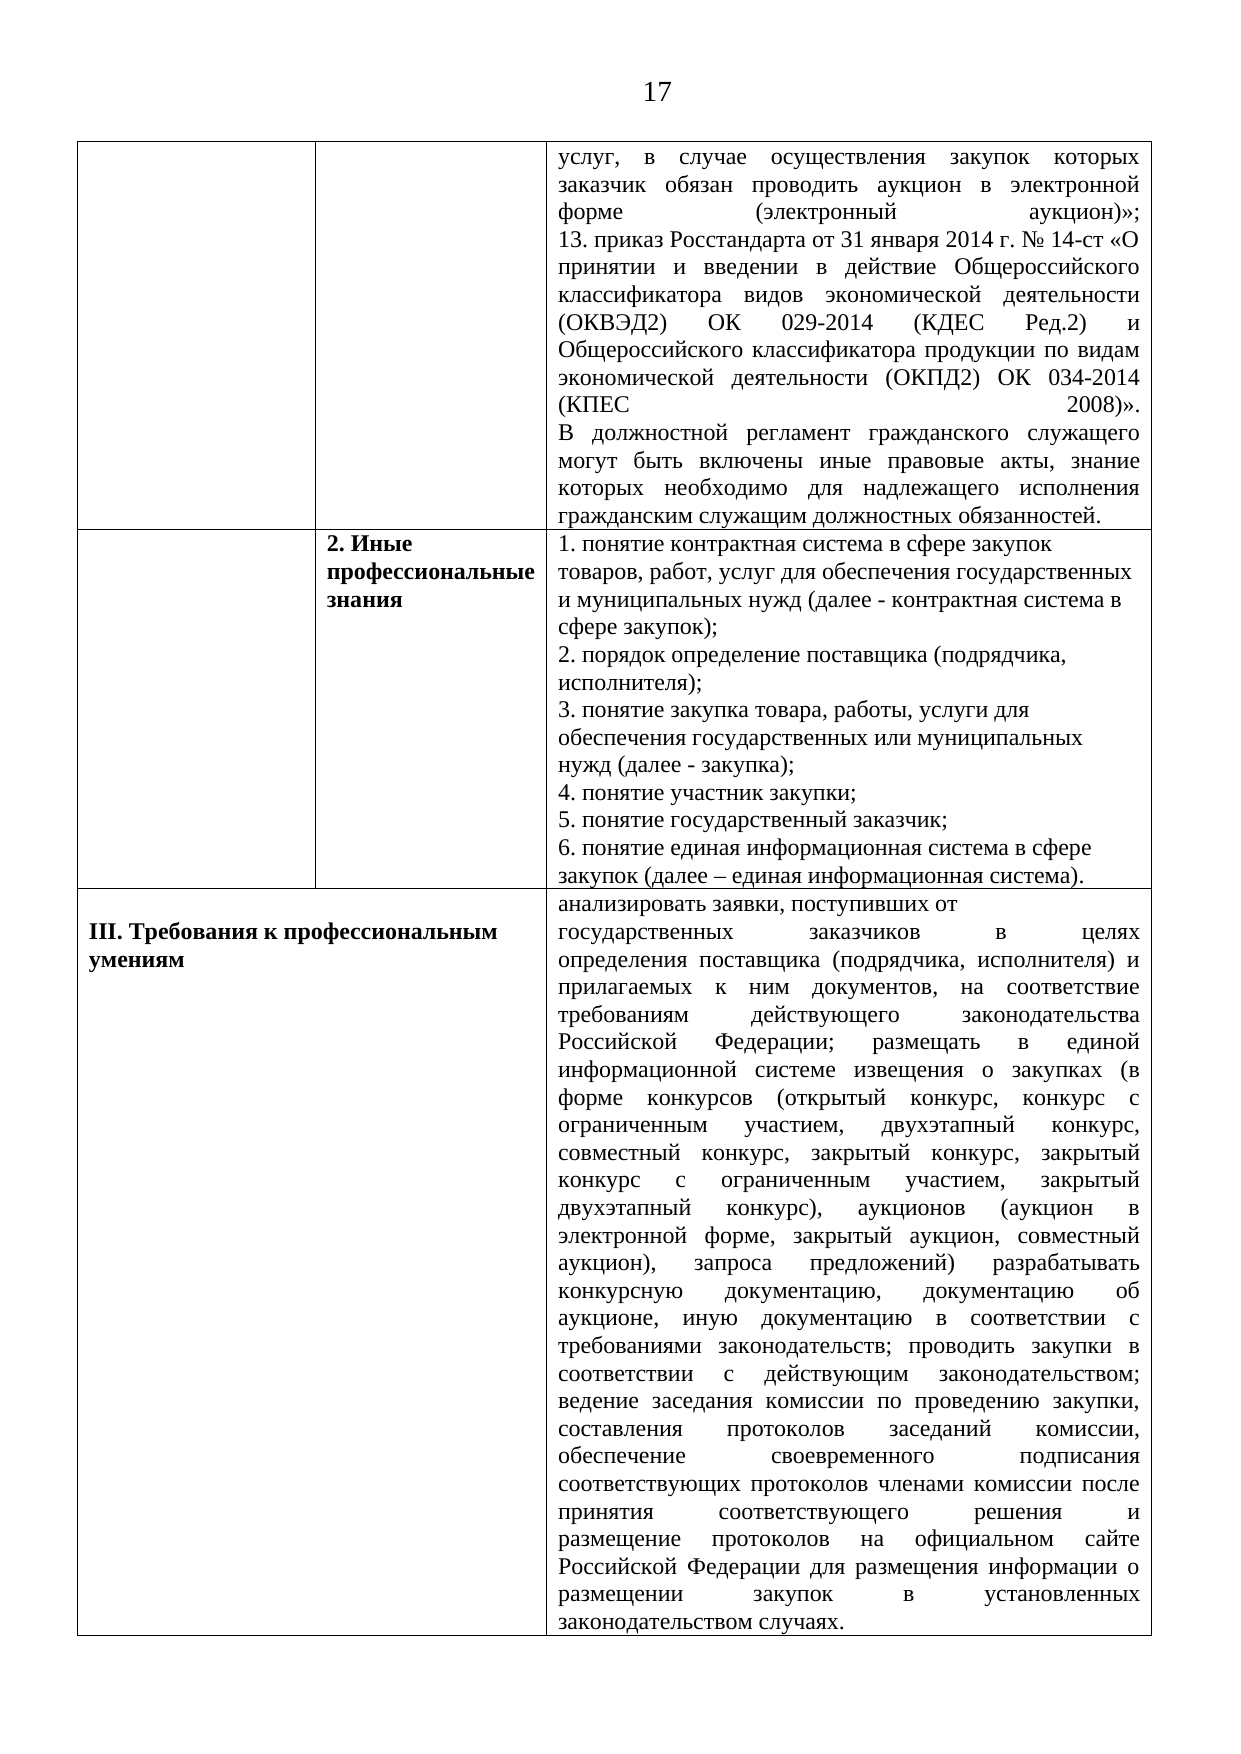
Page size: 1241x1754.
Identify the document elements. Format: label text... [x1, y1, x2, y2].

table_cell 2. Иные профессиональные знания [316, 530, 546, 888]
table_cell [78, 530, 315, 888]
table_cell анализировать заявки, поступивших от государственных заказчиков в целях определения поставщика (подрядчика, исполнителя) и прилагаемых к ним документов, на соответствие требованиям действующего законодательства Российской Федерации; размещать в единой информационной системе извещения о закупках (в форме конкурсов (открытый конкурс, конкурс с ограниченным участием, двухэтапный конкурс, совместный конкурс, закрытый конкурс, закрытый конкурс с ограниченным участием, закрытый двухэтапный конкурс), аукционов (аукцион в электронной форме, закрытый аукцион, совместный аукцион), запроса предложений) разрабатывать конкурсную документацию, документацию об аукционе, иную документацию в соответствии с требованиями законодательств; проводить закупки в соответствии с действующим законодательством; ведение заседания комиссии по проведению закупки, составления протоколов заседаний комиссии, обеспечение своевременного подписания соответствующих протоколов членами комиссии после принятия соответствующего решения и размещение протоколов на официальном сайте Российской Федерации для размещения информации о размещении закупок в установленных законодательством случаях. [547, 889, 1151, 1635]
table_cell III. Требования к профессиональным умениям [78, 889, 546, 1635]
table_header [316, 142, 546, 528]
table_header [78, 142, 315, 528]
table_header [547, 142, 1151, 528]
table_cell 1. понятие контрактная система в сфере закупок товаров, работ, услуг для обеспечения государственных и муниципальных нужд (далее - контрактная система в сфере закупок); 2. порядок определение поставщика (подрядчика, исполнителя); 3. понятие закупка товара, работы, услуги для обеспечения государственных или муниципальных нужд (далее - закупка); 4. понятие участник закупки; 5. понятие государственный заказчик; 6. понятие единая информационная система в сфере закупок (далее – единая информационная система). [547, 530, 1151, 888]
